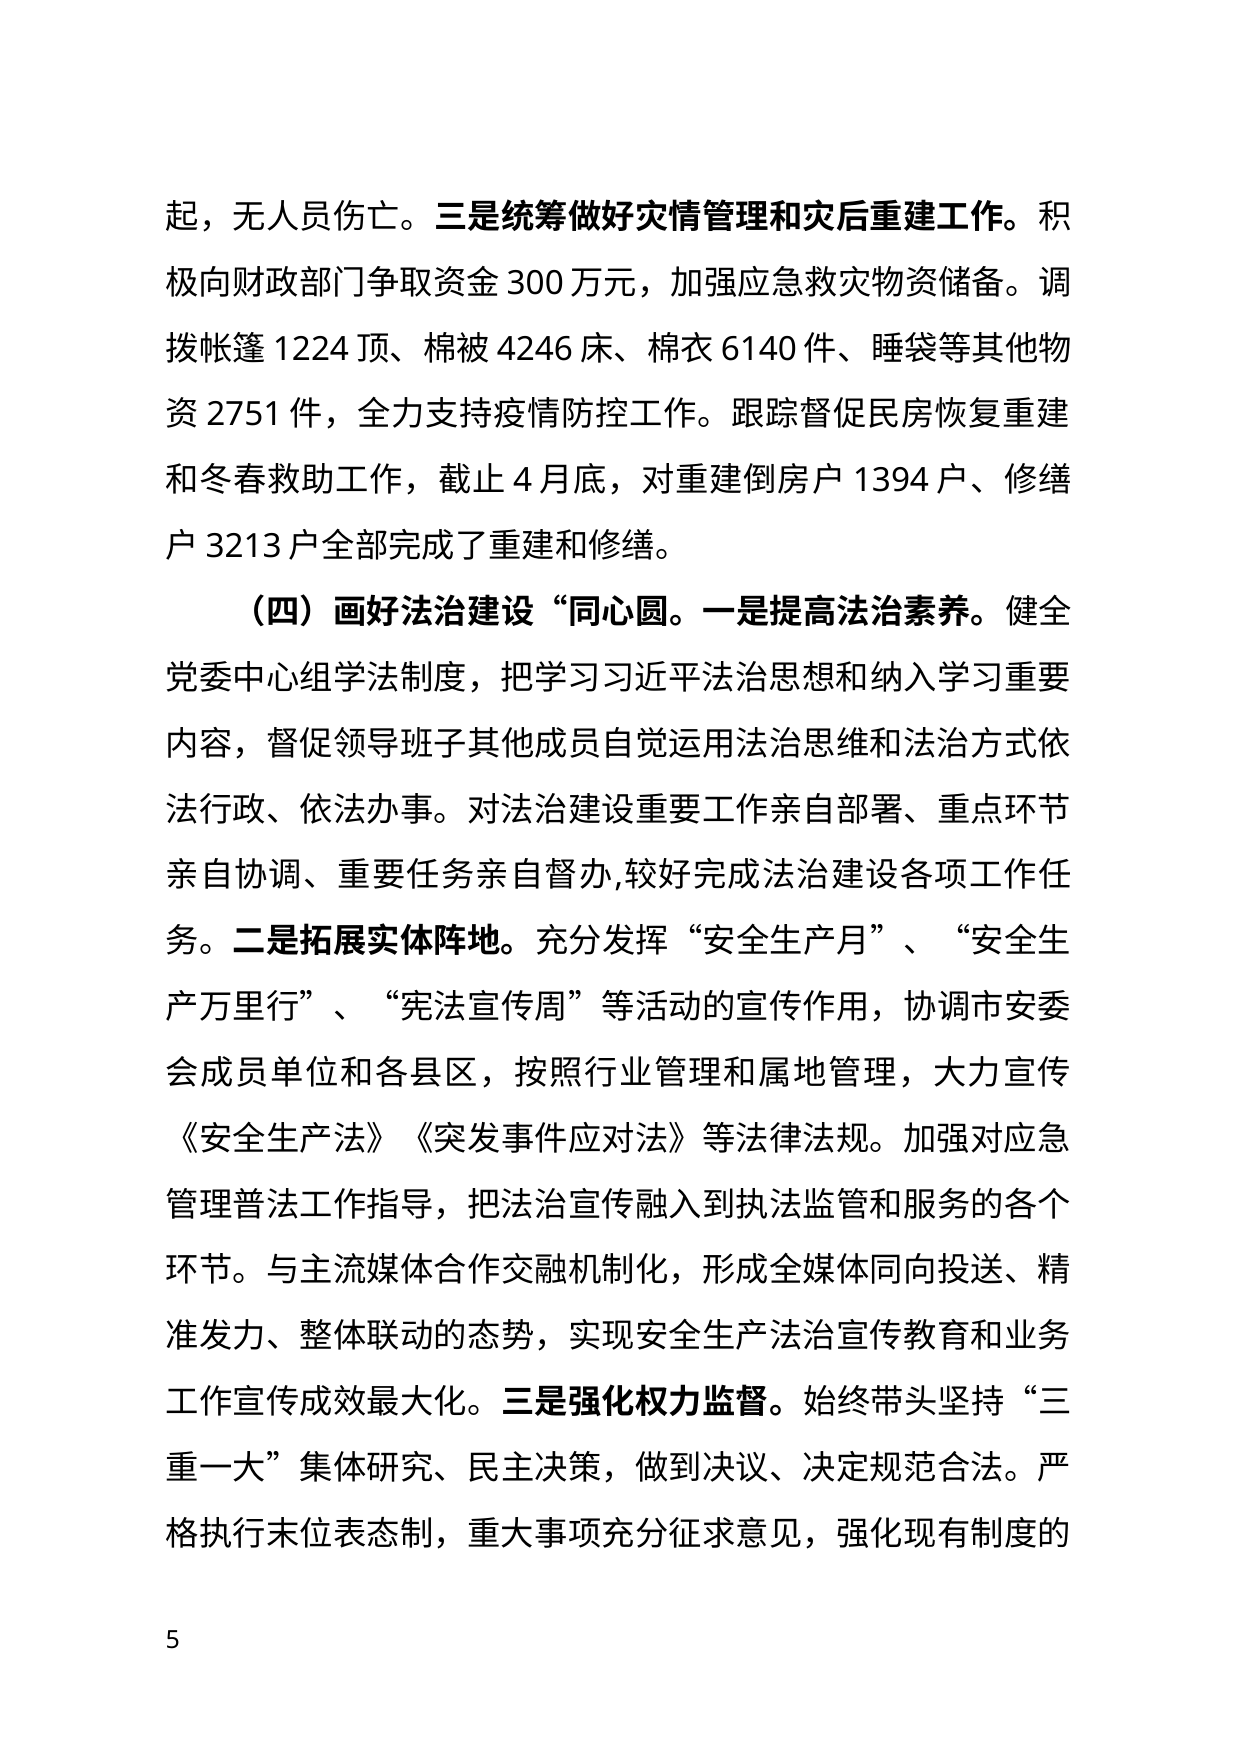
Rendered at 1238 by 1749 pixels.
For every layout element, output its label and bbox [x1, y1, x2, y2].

text [165, 576, 1072, 1563]
text [165, 181, 1072, 576]
